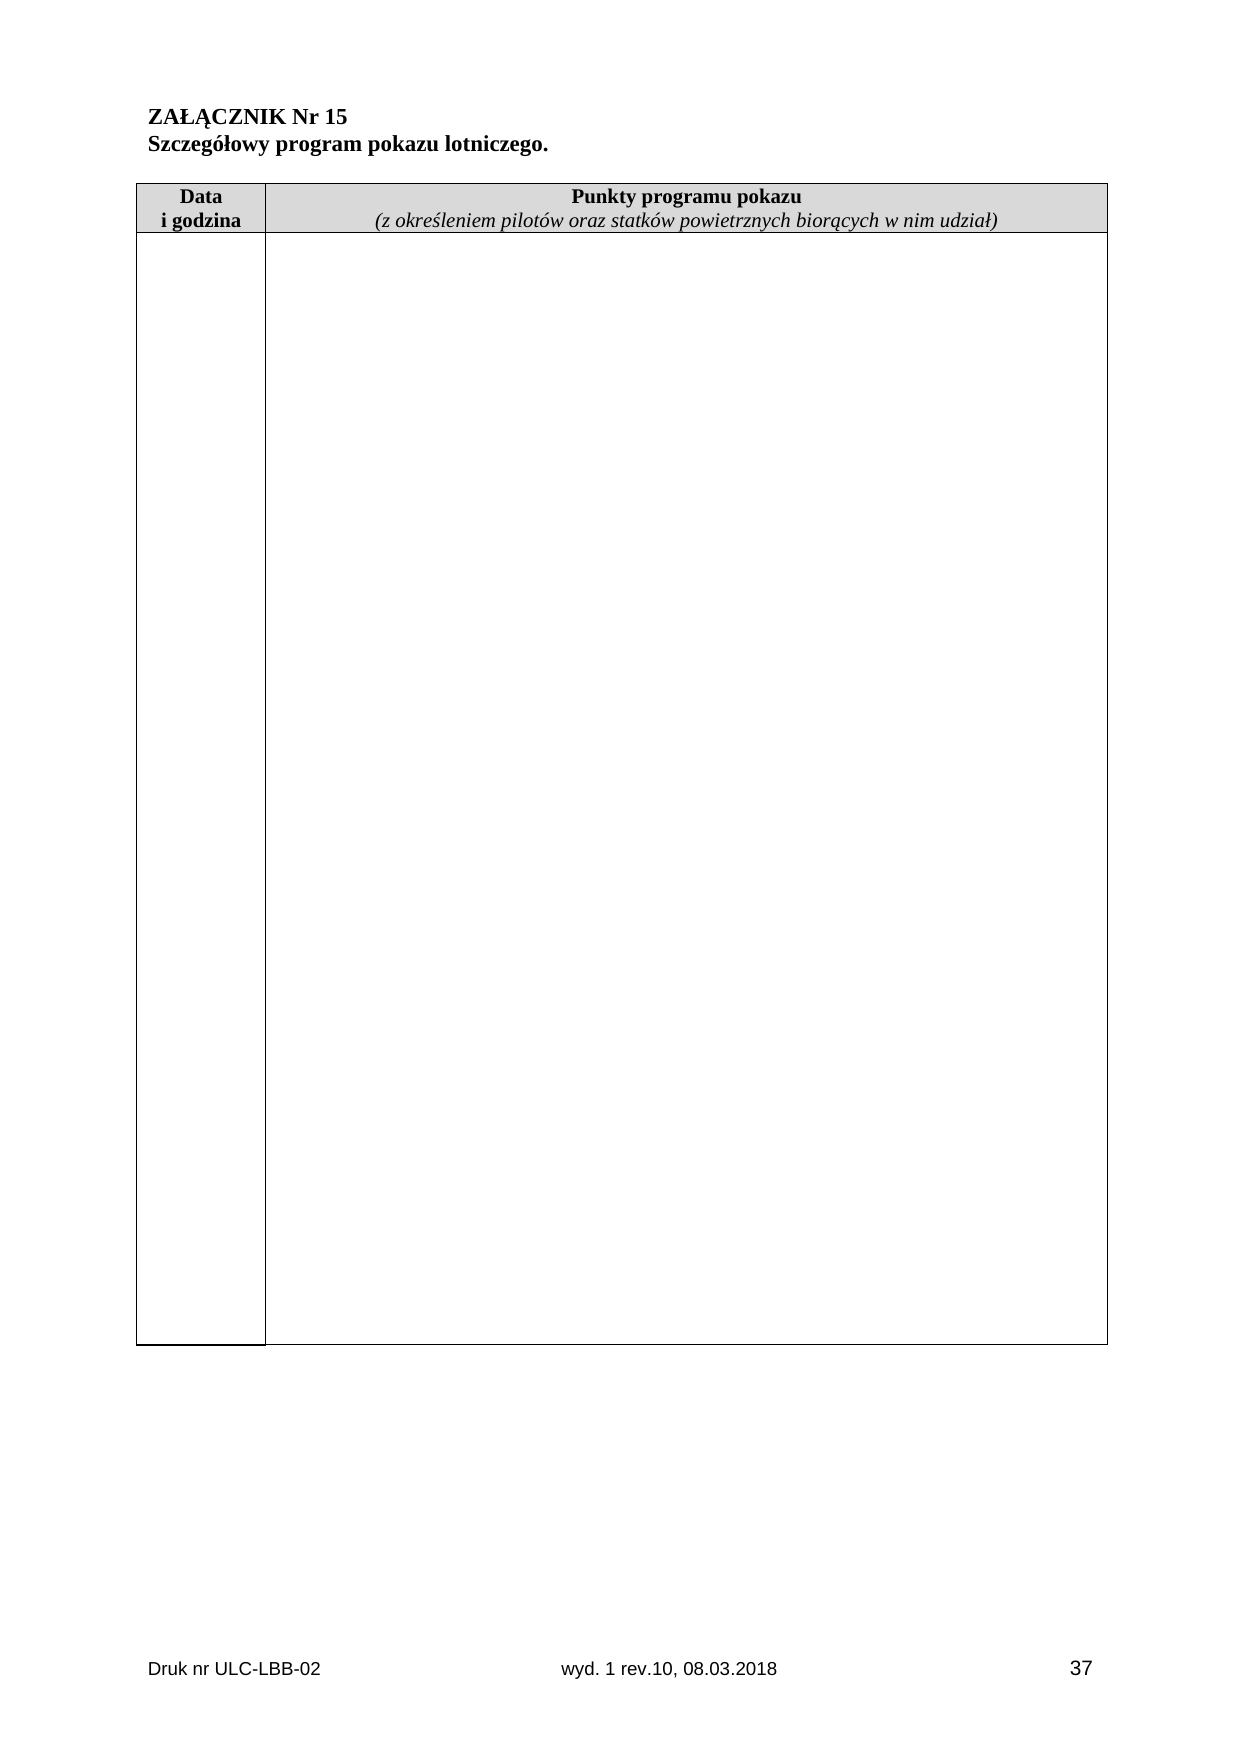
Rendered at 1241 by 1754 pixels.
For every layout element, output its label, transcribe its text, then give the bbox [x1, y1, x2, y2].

text Szczegółowy program pokazu lotniczego. [148, 130, 1093, 156]
table_header Punkty programu pokazu (z określeniem pilotów oraz statków powietrznych biorących w nim udział) [266, 184, 1107, 232]
text ZAŁĄCZNIK Nr 15 [148, 103, 1093, 130]
table_header Data i godzina [137, 184, 265, 232]
table_cell [137, 233, 265, 1344]
table_cell [266, 233, 1107, 1344]
